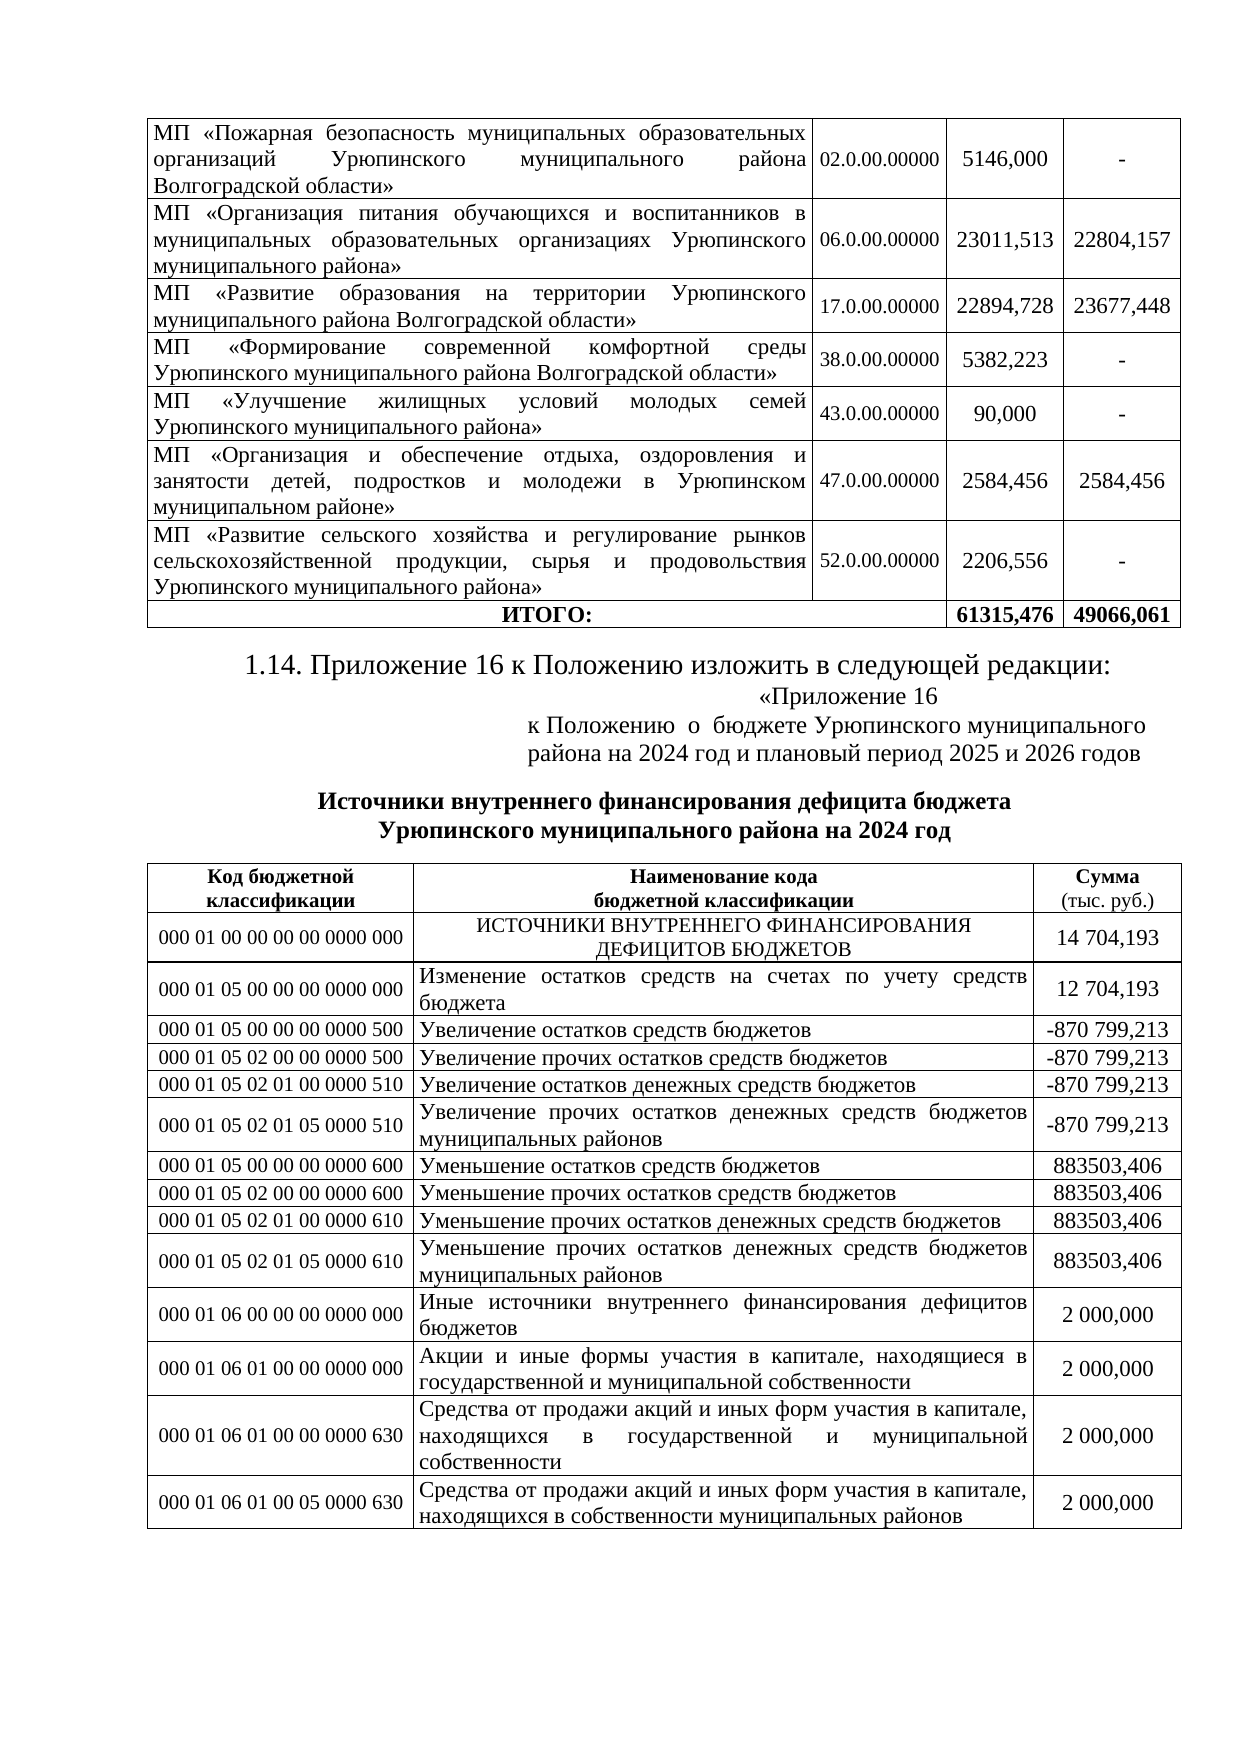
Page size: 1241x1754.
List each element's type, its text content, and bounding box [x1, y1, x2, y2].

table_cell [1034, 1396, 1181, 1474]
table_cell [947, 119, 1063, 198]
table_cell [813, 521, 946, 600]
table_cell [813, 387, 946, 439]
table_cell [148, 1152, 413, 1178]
text Источники внутреннего финансирования дефицита бюджета [171, 786, 1158, 815]
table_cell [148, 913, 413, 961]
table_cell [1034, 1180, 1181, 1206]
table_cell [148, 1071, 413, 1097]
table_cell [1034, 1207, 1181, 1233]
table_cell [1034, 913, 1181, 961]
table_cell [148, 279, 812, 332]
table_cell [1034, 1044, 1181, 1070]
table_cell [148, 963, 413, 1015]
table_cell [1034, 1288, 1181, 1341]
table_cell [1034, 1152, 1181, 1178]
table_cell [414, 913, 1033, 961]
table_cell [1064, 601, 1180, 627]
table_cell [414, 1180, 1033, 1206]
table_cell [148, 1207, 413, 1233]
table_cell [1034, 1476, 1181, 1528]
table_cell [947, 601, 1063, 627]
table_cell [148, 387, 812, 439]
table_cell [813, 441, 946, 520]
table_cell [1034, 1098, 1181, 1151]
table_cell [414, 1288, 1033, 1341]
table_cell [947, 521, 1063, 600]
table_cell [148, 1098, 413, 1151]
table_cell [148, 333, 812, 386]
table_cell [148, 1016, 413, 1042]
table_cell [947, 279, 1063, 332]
text к Положению о бюджете Урюпинского муниципального [171, 710, 1158, 738]
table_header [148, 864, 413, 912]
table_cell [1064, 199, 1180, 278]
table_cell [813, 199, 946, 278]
text 1.14. Приложение 16 к Положению изложить в следующей редакции: [171, 647, 1158, 681]
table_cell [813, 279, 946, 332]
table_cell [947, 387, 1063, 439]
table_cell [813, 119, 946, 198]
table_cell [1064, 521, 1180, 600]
text района на 2024 год и плановый период 2025 и 2026 годов [171, 738, 1158, 767]
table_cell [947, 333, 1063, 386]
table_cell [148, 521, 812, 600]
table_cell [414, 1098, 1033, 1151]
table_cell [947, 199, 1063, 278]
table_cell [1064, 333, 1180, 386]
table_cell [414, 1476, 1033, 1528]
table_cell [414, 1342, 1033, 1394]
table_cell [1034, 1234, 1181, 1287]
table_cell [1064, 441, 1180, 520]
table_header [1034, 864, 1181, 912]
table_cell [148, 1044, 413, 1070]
text «Приложение 16 [171, 681, 1158, 710]
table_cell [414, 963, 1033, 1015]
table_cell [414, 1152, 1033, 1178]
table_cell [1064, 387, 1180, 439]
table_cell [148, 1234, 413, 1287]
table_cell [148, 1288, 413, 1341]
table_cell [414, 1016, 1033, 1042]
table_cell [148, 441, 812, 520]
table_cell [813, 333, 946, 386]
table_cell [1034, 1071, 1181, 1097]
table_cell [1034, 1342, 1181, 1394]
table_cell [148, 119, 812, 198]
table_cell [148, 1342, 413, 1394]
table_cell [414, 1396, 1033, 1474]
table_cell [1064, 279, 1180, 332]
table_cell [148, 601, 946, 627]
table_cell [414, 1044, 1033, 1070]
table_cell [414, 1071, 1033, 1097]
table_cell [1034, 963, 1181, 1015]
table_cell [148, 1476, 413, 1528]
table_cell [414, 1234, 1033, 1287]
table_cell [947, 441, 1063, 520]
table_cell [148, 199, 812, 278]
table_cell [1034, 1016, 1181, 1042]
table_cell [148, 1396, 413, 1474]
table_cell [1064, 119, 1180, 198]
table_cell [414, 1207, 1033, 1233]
text Урюпинского муниципального района на 2024 год [171, 815, 1158, 844]
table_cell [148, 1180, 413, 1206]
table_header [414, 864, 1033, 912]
